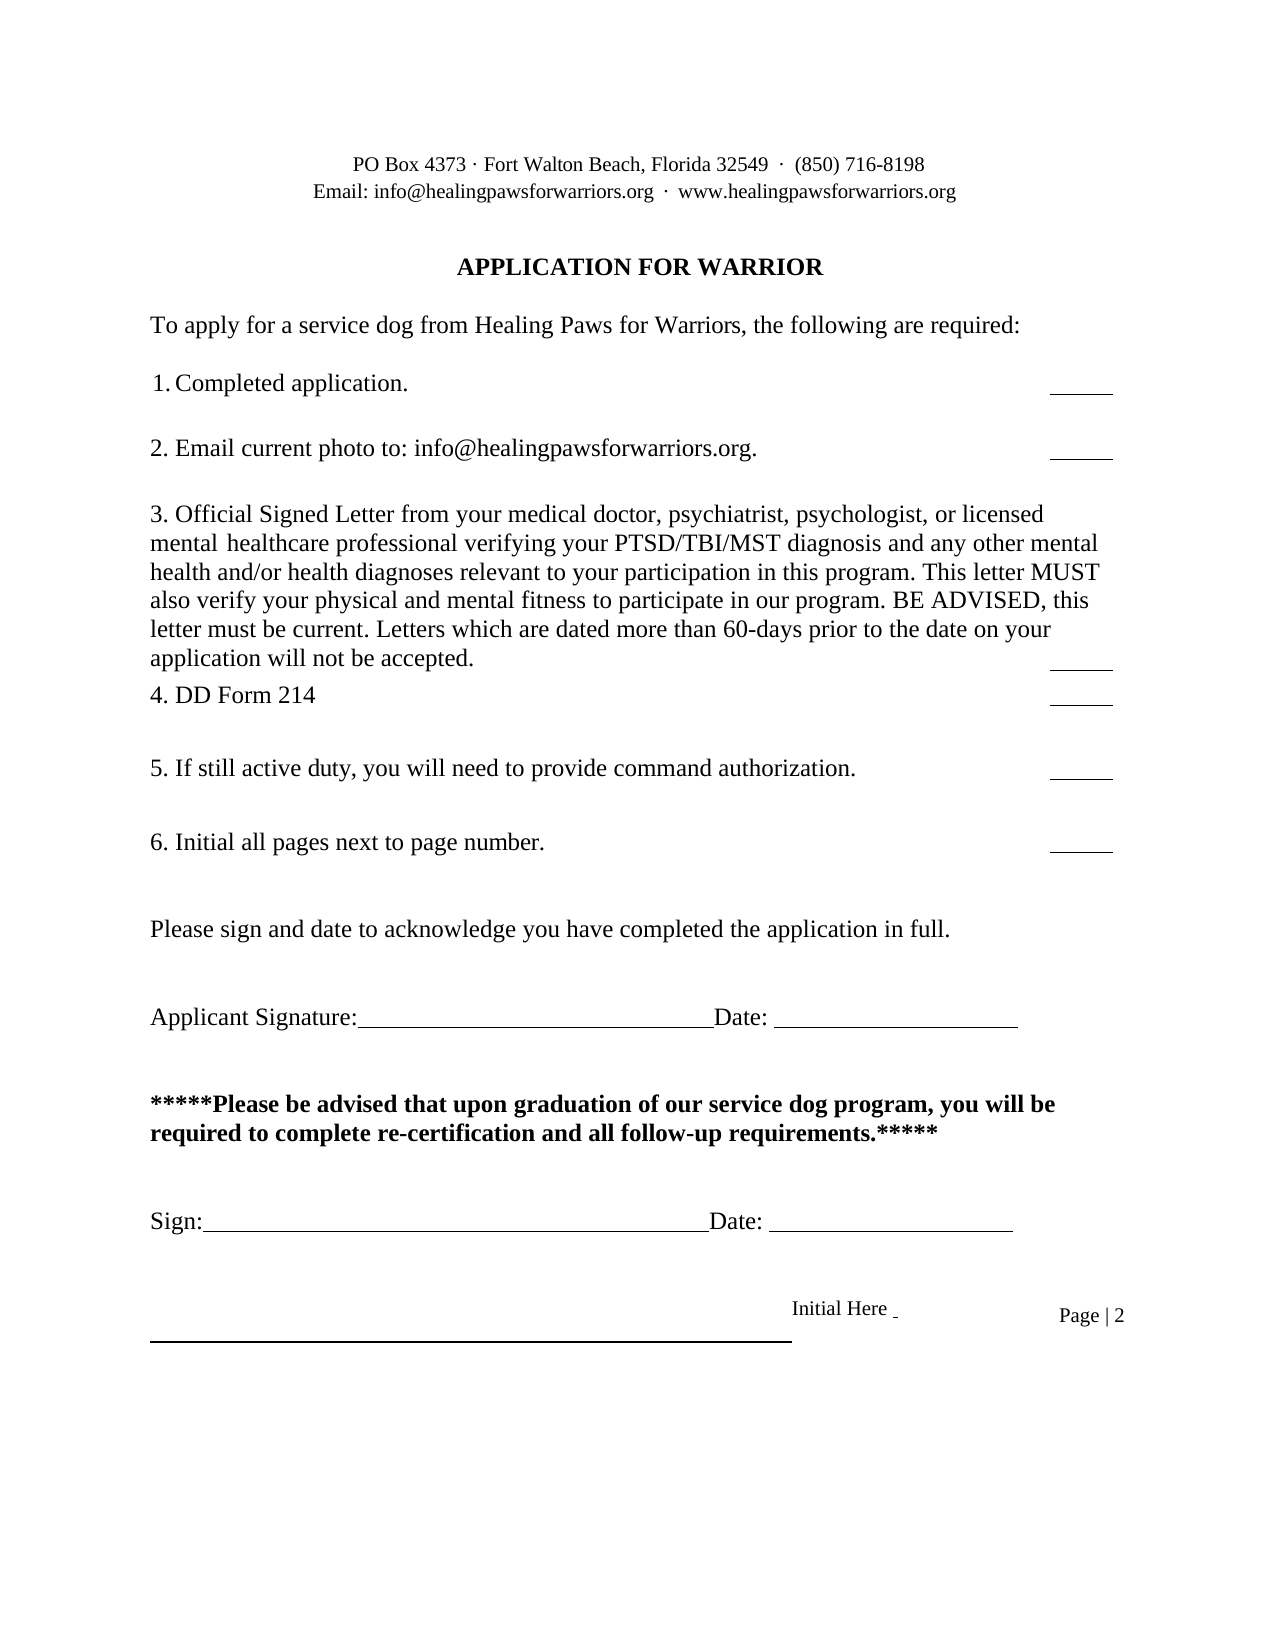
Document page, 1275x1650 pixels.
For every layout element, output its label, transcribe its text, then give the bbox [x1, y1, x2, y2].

text Page | 2 [1059, 1303, 1135, 1327]
subtitle *****Please be advised that upon graduation of our service dog program, you will be required to complete re-certification and all follow-up requirements.***** [150, 1089, 1104, 1147]
list DD Form 214 [150, 680, 1135, 709]
text Sign: Date: [150, 1206, 1135, 1234]
list Completed application. [152, 368, 1135, 397]
subtitle APPLICATION FOR WARRIOR [457, 252, 1135, 281]
list If still active duty, you will need to provide command authorization. [150, 753, 1135, 782]
list Initial all pages next to page number. [150, 827, 1135, 856]
text Applicant Signature: Date: [150, 1002, 1135, 1031]
text To apply for a service dog from Healing Paws for Warriors, the following are required: [150, 310, 1135, 339]
text Initial Here [150, 1296, 1017, 1344]
text Please sign and date to acknowledge you have completed the application in full. [150, 914, 1135, 943]
list Email current photo to: info@healingpawsforwarriors.org. [150, 433, 1135, 462]
list Official Signed Letter from your medical doctor, psychiatrist, psychologist, or licensed mental healthcare professional verifying your PTSD/TBI/MST diagnosis and any other mental health and/or health diagnoses relevant to your participation in this program. This letter MUST also verify your physical and mental fitness to participate in our program. BE ADVISED, this letter must be current. Letters which are dated more than 60-days prior to the date on your application will not be accepted. [150, 499, 1117, 672]
